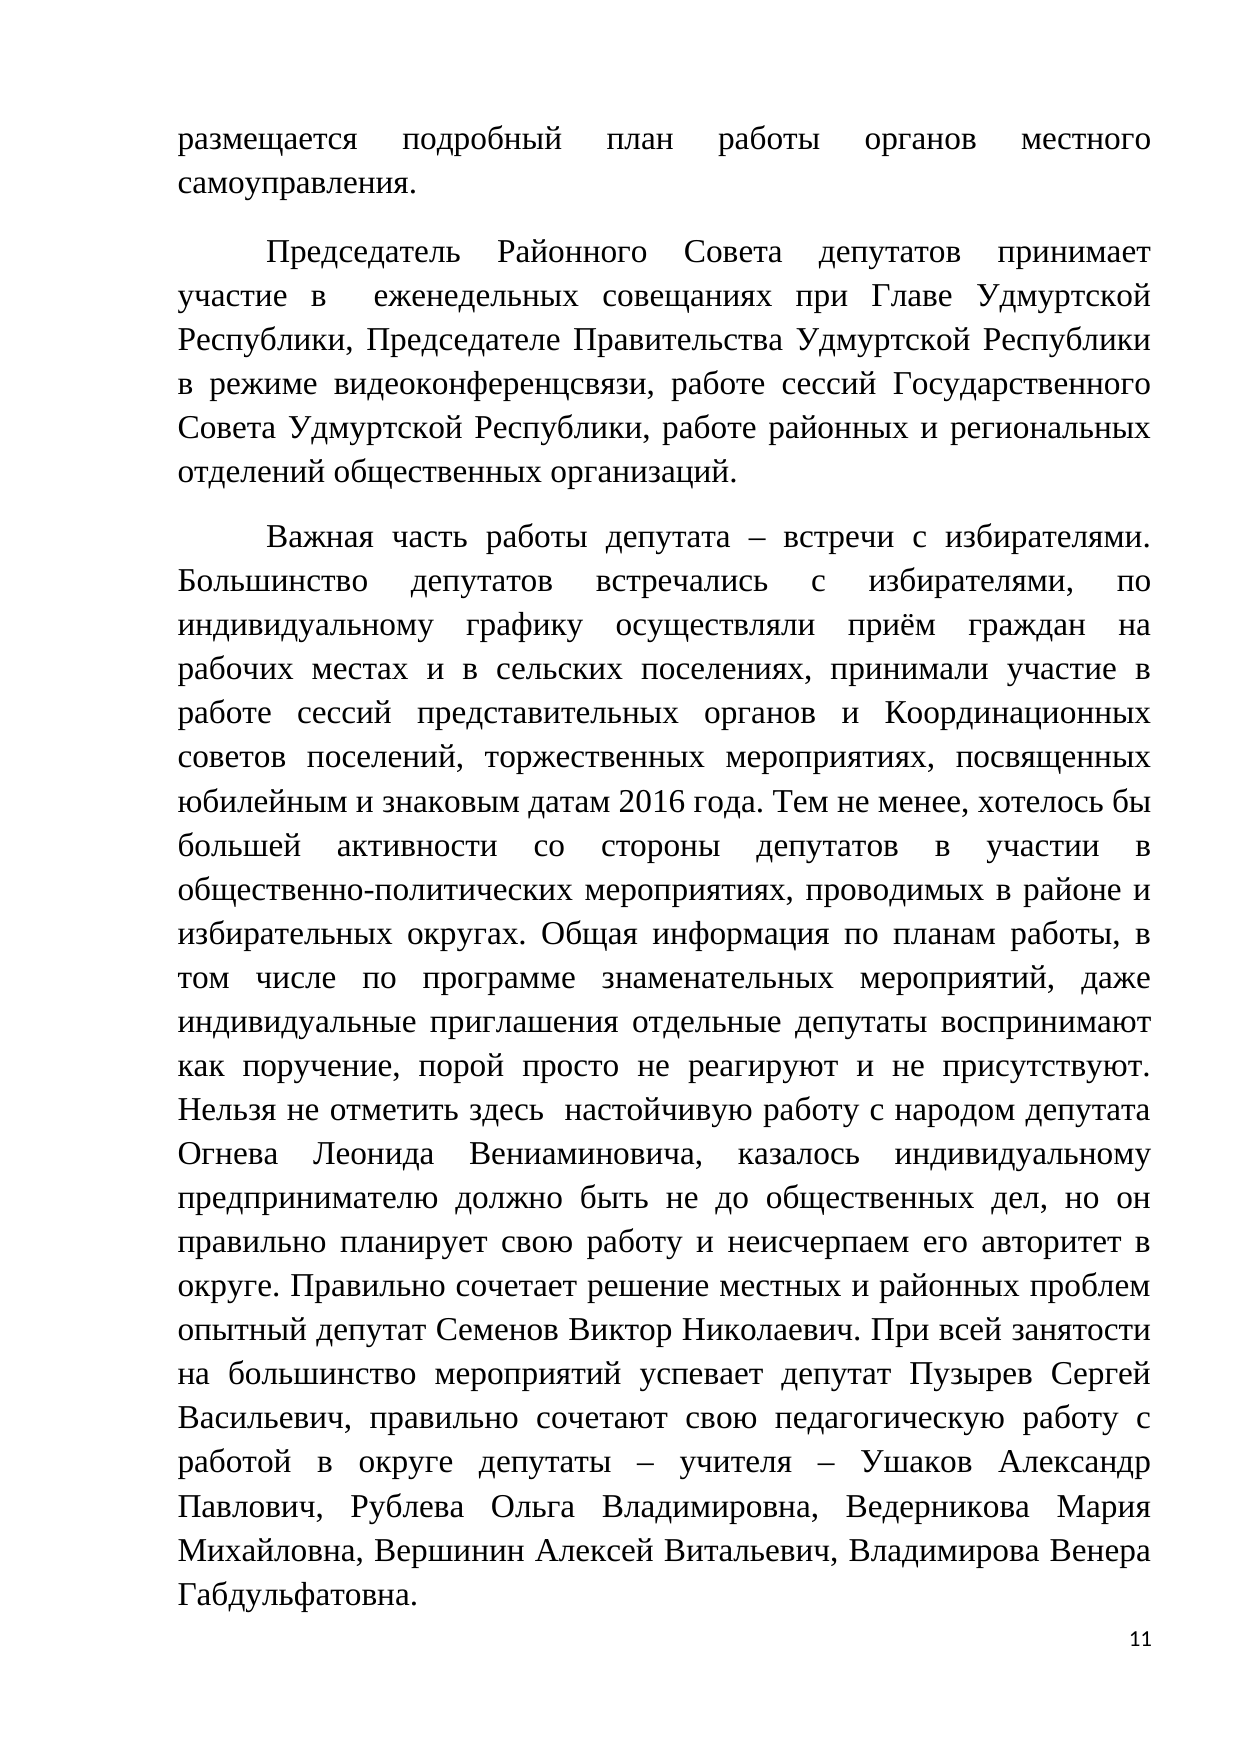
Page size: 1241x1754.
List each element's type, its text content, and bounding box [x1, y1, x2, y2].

text Важная часть работы депутата – встречи с избирателями. Большинство депутатов встречались с избирателями, по индивидуальному графику осуществляли приём граждан на рабочих местах и в сельских поселениях, принимали участие в работе сессий представительных органов и Координационных советов поселений, торжественных мероприятиях, посвященных юбилейным и знаковым датам 2016 года. Тем не менее, хотелось бы большей активности со стороны депутатов в участии в общественно-политических мероприятиях, проводимых в районе и избирательных округах. Общая информация по планам работы, в том числе по программе знаменательных мероприятий, даже индивидуальные приглашения отдельные депутаты воспринимают как поручение, порой просто не реагируют и не присутствуют. Нельзя не отметить здесь настойчивую работу с народом депутата Огнева Леонида Вениаминовича, казалось индивидуальному предпринимателю должно быть не до общественных дел, но он правильно планирует свою работу и неисчерпаем его авторитет в округе. Правильно сочетает решение местных и районных проблем опытный депутат Семенов Виктор Николаевич. При всей занятости на большинство мероприятий успевает депутат Пузырев Сергей Васильевич, правильно сочетают свою педагогическую работу с работой в округе депутаты – учителя – Ушаков Александр Павлович, Рублева Ольга Владимировна, Ведерникова Мария Михайловна, Вершинин Алексей Витальевич, Владимирова Венера Габдульфатовна. [177, 516, 1152, 1612]
text Председатель Районного Совета депутатов принимает участие в еженедельных совещаниях при Главе Удмуртской Республики, Председателе Правительства Удмуртской Республики в режиме видеоконференцсвязи, работе сессий Государственного Совета Удмуртской Республики, работе районных и региональных отделений общественных организаций. [177, 231, 1152, 490]
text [177, 118, 1152, 201]
